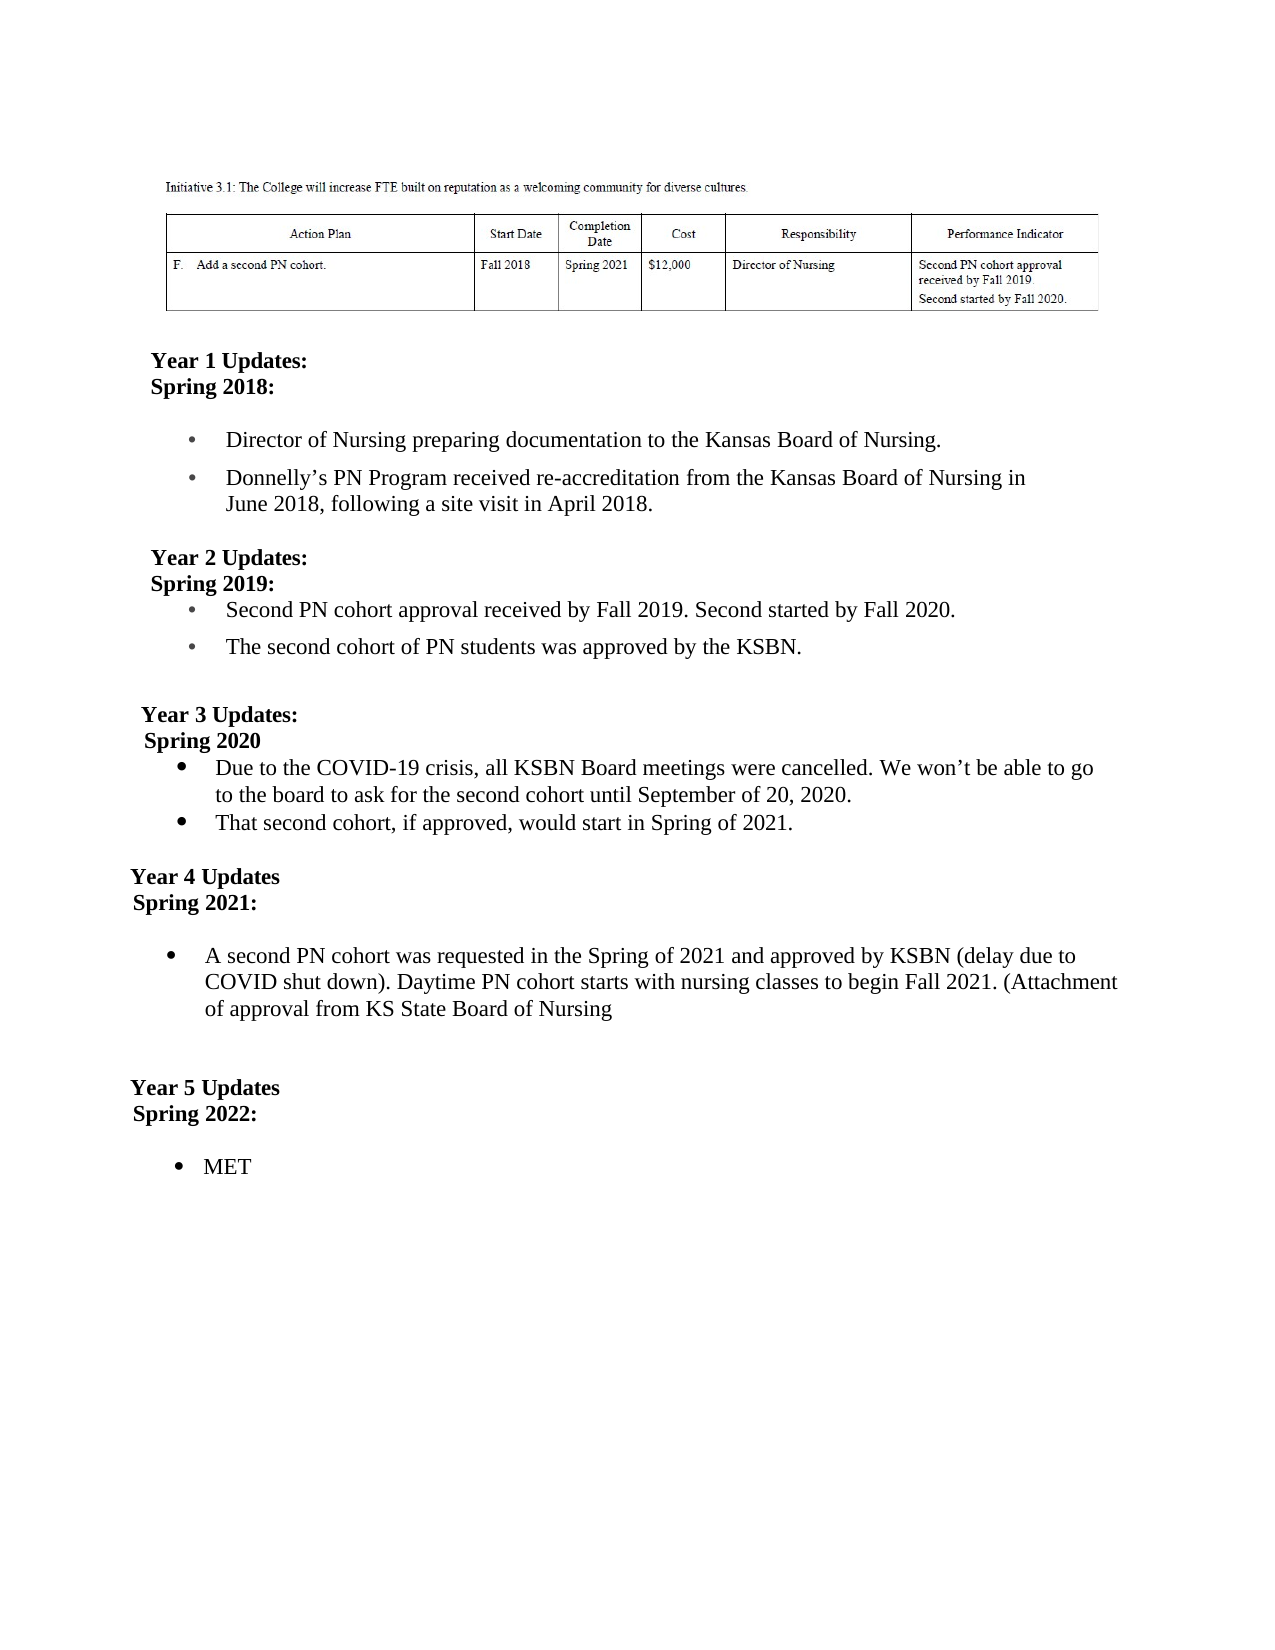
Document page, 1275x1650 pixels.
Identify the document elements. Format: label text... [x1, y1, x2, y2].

subtitle Year 4 Updates [130, 863, 1194, 889]
list Due to the COVID-19 crisis, all KSBN Board meetings were cancelled. We won’t be able to go to the board to ask for the second cohort until September of 20, 2020. [177, 754, 1112, 807]
text Year 1 Updates: [150, 347, 1194, 373]
subtitle Year 2 Updates: [150, 543, 1194, 570]
list That second cohort, if approved, would start in Spring of 2021. [177, 809, 1194, 836]
text Spring 2021: [81, 889, 1194, 916]
text Spring 2022: [81, 1100, 1194, 1126]
list The second cohort of PN students was approved by the KSBN. [188, 633, 1194, 659]
list Second PN cohort approval received by Fall 2019. Second started by Fall 2020. [188, 596, 1194, 623]
picture [165, 182, 1099, 311]
list A second PN cohort was requested in the Spring of 2021 and approved by KSBN (delay due to COVID shut down). Daytime PN cohort starts with nursing classes to begin Fall 2021. (Attachment of approval from KS State Board of Nursing [167, 942, 1130, 1021]
text Spring 2019: [150, 570, 1194, 596]
list Director of Nursing preparing documentation to the Kansas Board of Nursing. [188, 426, 1194, 453]
subtitle Year 3 Updates: [141, 701, 1194, 727]
list Donnelly’s PN Program received re-accreditation from the Kansas Board of Nursing in June 2018, following a site visit in April 2018. [188, 464, 1064, 516]
text Spring 2020 [81, 727, 1194, 754]
text Spring 2018: [150, 373, 1194, 399]
subtitle Year 5 Updates [130, 1074, 1194, 1100]
list MET [175, 1153, 1194, 1179]
